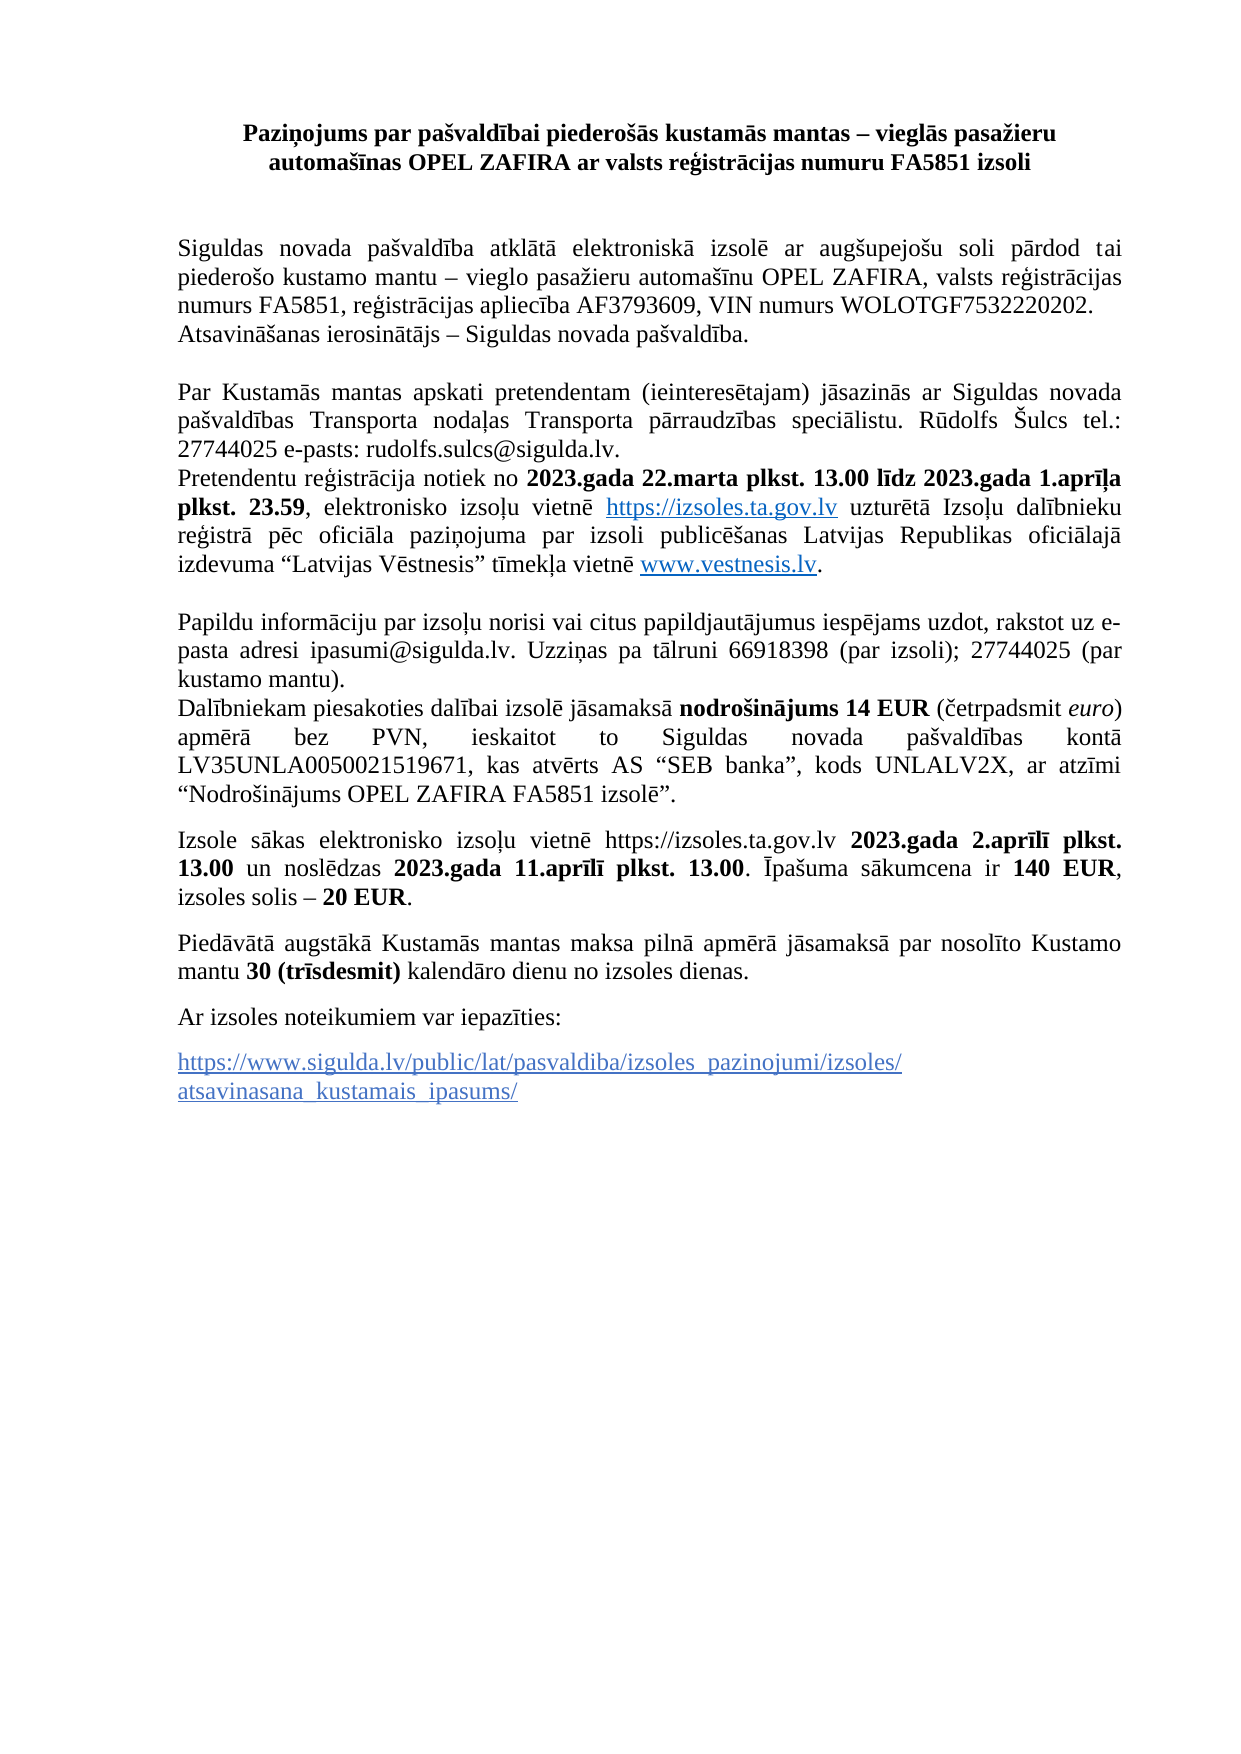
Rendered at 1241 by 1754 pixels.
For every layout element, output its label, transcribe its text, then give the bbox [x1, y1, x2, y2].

text Papildu informāciju par izsoļu norisi vai citus papildjautājumus iespējams uzdot, rakstot uz e-pasta adresi ipasumi@sigulda.lv. Uzziņas pa tālruni 66918398 (par izsoli); 27744025 (par kustamo mantu). [177, 607, 1122, 693]
text https://www.sigulda.lv/public/lat/pasvaldiba/izsoles_pazinojumi/izsoles/atsavinasana_kustamais_ipasums/ [177, 1047, 1122, 1105]
text Izsole sākas elektronisko izsoļu vietnē https://izsoles.ta.gov.lv 2023.gada 2.aprīlī plkst. 13.00 un noslēdzas 2023.gada 11.aprīlī plkst. 13.00. Īpašuma sākumcena ir 140 EUR, izsoles solis – 20 EUR. [177, 825, 1122, 911]
text Par Kustamās mantas apskati pretendentam (ieinteresētajam) jāsazinās ar Siguldas novada pašvaldības Transporta nodaļas Transporta pārraudzības speciālistu. Rūdolfs Šulcs tel.: 27744025 e-pasts: rudolfs.sulcs@sigulda.lv. [177, 377, 1122, 463]
text Piedāvātā augstākā Kustamās mantas maksa pilnā apmērā jāsamaksā par nosolīto Kustamo mantu 30 (trīsdesmit) kalendāro dienu no izsoles dienas. [177, 928, 1122, 985]
text Pretendentu reģistrācija notiek no 2023.gada 22.marta plkst. 13.00 līdz 2023.gada 1.aprīļa plkst. 23.59, elektronisko izsoļu vietnē https://izsoles.ta.gov.lv uzturētā Izsoļu dalībnieku reģistrā pēc oficiāla paziņojuma par izsoli publicēšanas Latvijas Republikas oficiālajā izdevuma “Latvijas Vēstnesis” tīmekļa vietnē www.vestnesis.lv. [177, 463, 1122, 578]
text Ar izsoles noteikumiem var iepazīties: [177, 1002, 1122, 1031]
text Siguldas novada pašvaldība atklātā elektroniskā izsolē ar augšupejošu soli pārdod tai piederošo kustamo mantu – vieglo pasažieru automašīnu OPEL ZAFIRA, valsts reģistrācijas numurs FA5851, reģistrācijas apliecība AF3793609, VIN numurs WOLOTGF7532220202. [177, 233, 1122, 319]
text Dalībniekam piesakoties dalībai izsolē jāsamaksā nodrošinājums 14 EUR (četrpadsmit euro) apmērā bez PVN, ieskaitot to Siguldas novada pašvaldības kontā LV35UNLA0050021519671, kas atvērts AS “SEB banka”, kods UNLALV2X, ar atzīmi “Nodrošinājums OPEL ZAFIRA FA5851 izsolē”. [177, 693, 1122, 808]
text Paziņojums par pašvaldībai piederošās kustamās mantas – vieglās pasažieru automašīnas OPEL ZAFIRA ar valsts reģistrācijas numuru FA5851 izsoli [177, 118, 1122, 176]
text Atsavināšanas ierosinātājs – Siguldas novada pašvaldība. [177, 319, 1122, 348]
